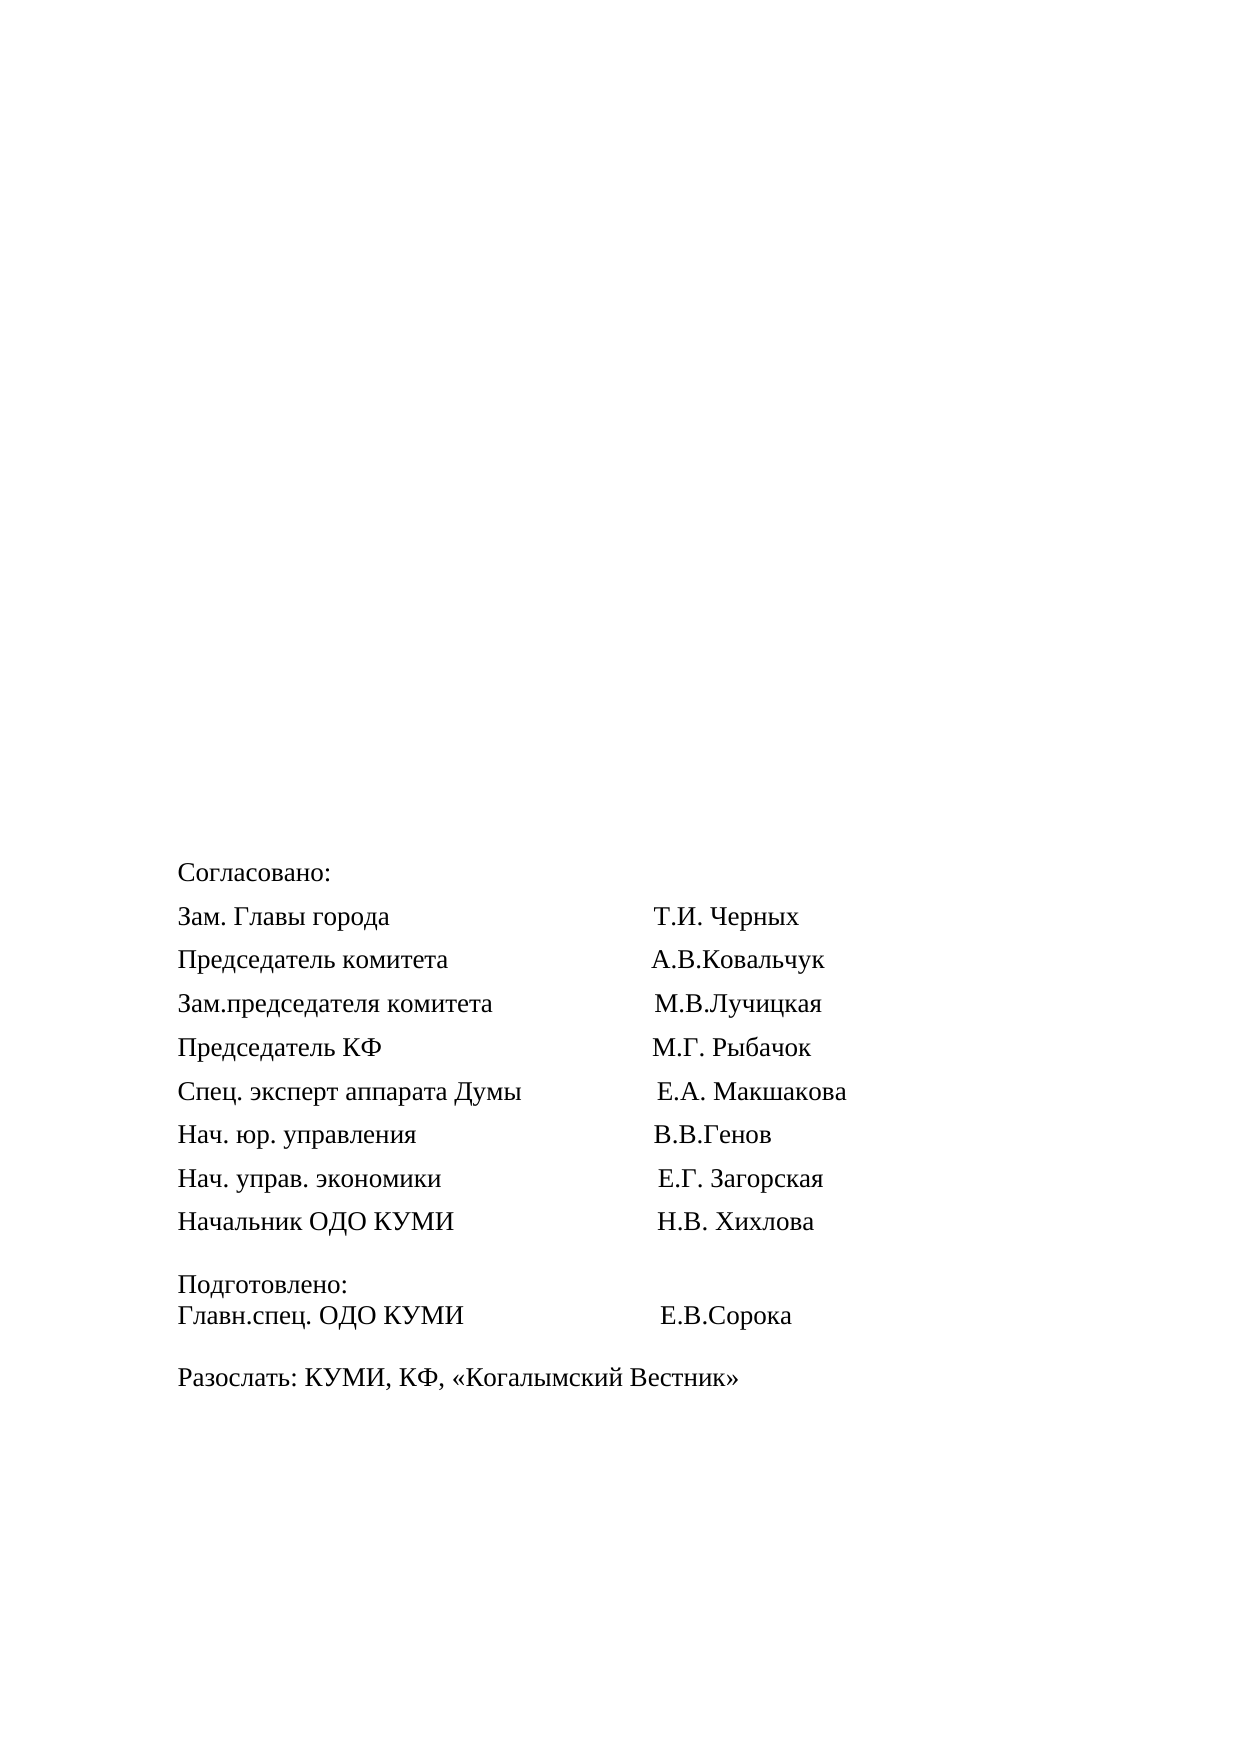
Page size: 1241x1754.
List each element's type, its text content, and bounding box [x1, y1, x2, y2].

text Зам. Главы города Т.И. Черных [177, 900, 1122, 931]
text Председатель комитета А.В.Ковальчук [177, 944, 1122, 975]
text Подготовлено: [177, 1268, 1122, 1299]
text Главн.спец. ОДО КУМИ Е.В.Сорока [177, 1299, 1122, 1330]
text Начальник ОДО КУМИ Н.В. Хихлова [177, 1206, 1122, 1237]
text Спец. эксперт аппарата Думы Е.А. Макшакова [177, 1074, 1122, 1106]
text Разослать: КУМИ, КФ, «Когалымский Вестник» [177, 1361, 1122, 1392]
text Нач. управ. экономики Е.Г. Загорская [177, 1162, 1122, 1193]
text Нач. юр. управления В.В.Генов [177, 1118, 1122, 1149]
text Зам.председателя комитета М.В.Лучицкая [177, 987, 1122, 1018]
text Согласовано: [177, 856, 1122, 887]
text Председатель КФ М.Г. Рыбачок [177, 1031, 1122, 1062]
